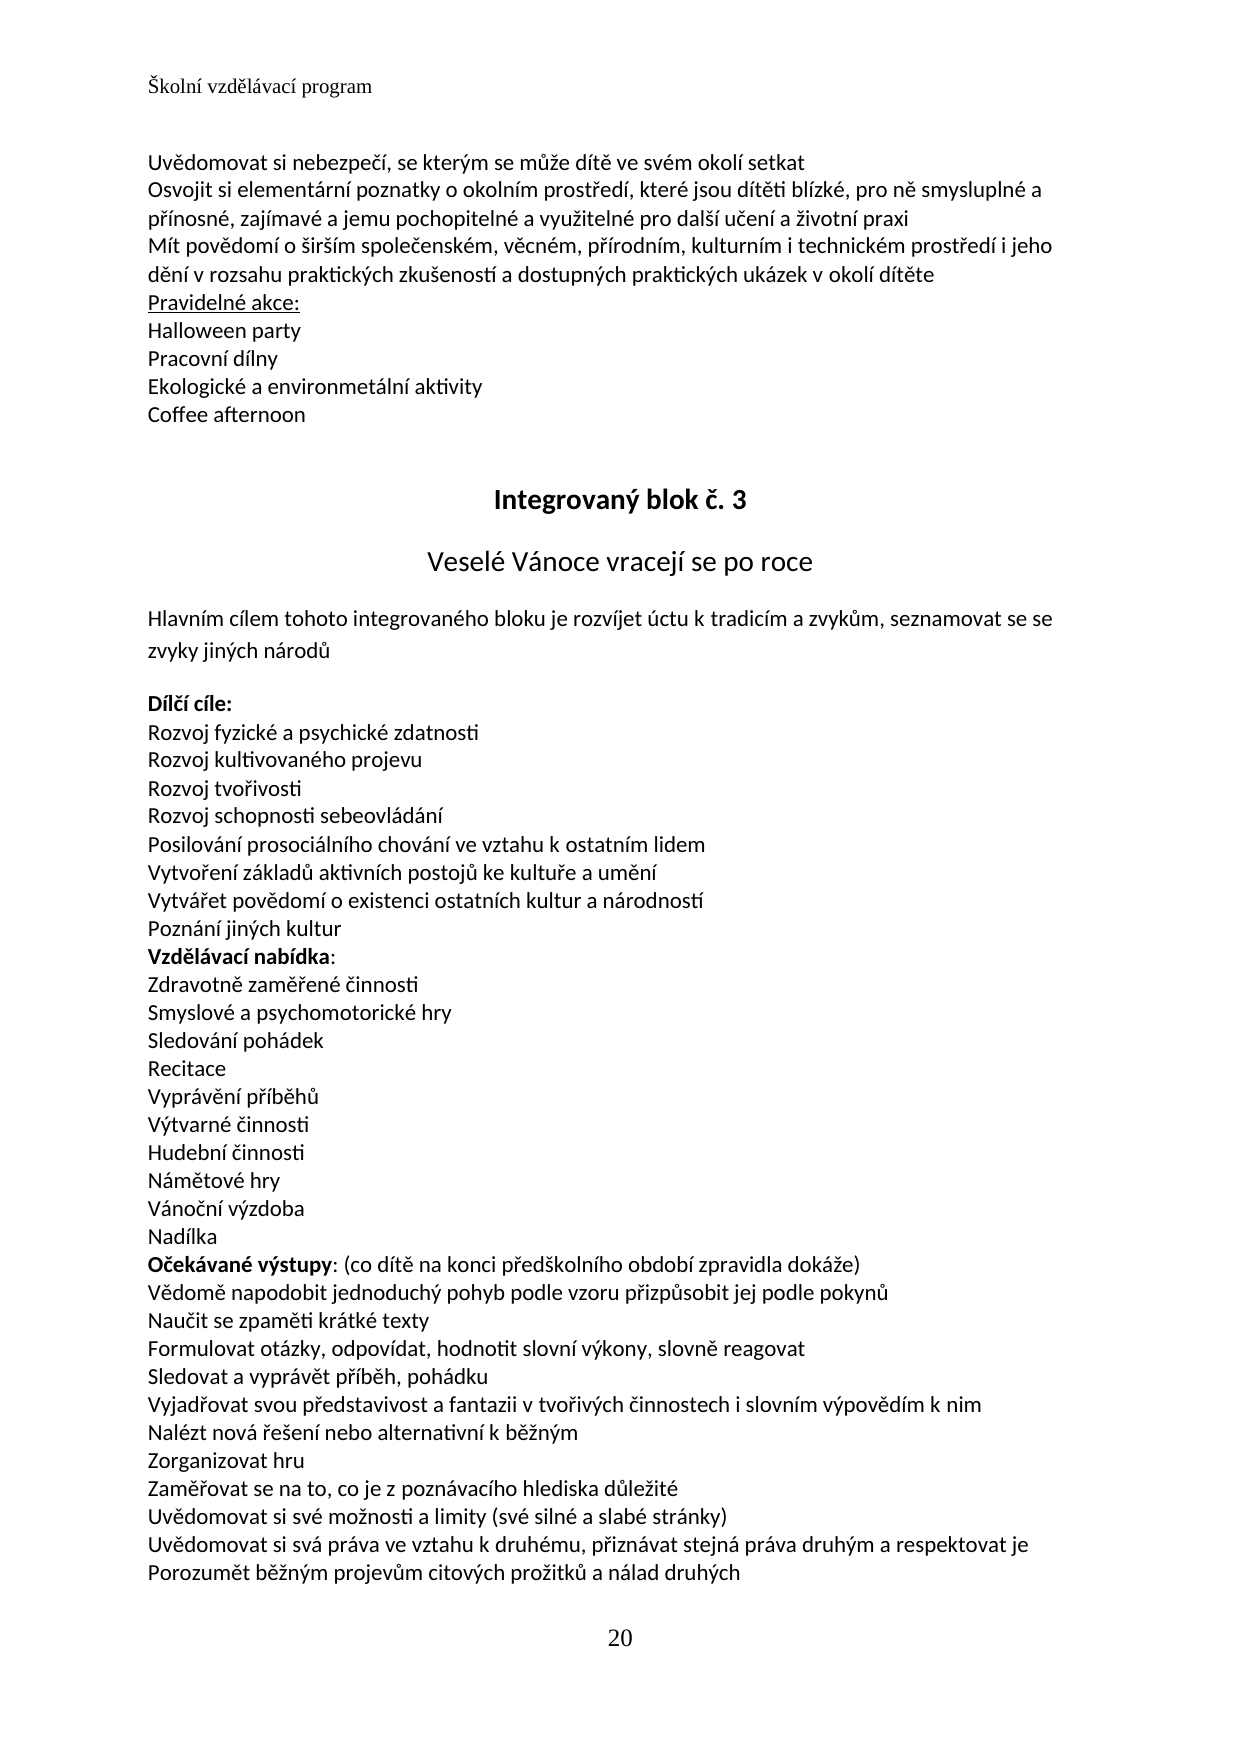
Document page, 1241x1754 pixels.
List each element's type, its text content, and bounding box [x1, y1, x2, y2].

text Smyslové a psychomotorické hry [148, 998, 1093, 1026]
text Integrovaný blok č. 3 [148, 481, 1093, 516]
text Vánoční výzdoba [148, 1194, 1093, 1222]
text Rozvoj tvořivosti [148, 774, 1093, 802]
text Pravidelné akce: [148, 288, 1093, 316]
text Uvědomovat si své možnosti a limity (své silné a slabé stránky) [148, 1502, 1093, 1530]
text Zdravotně zaměřené činnosti [148, 970, 1093, 998]
text Nalézt nová řešení nebo alternativní k běžným [148, 1418, 1093, 1446]
text Očekávané výstupy: (co dítě na konci předškolního období zpravidla dokáže) [148, 1250, 1093, 1278]
text Vytvářet povědomí o existenci ostatních kultur a národností [148, 886, 1093, 914]
text Coffee afternoon [148, 400, 1093, 428]
text Rozvoj schopnosti sebeovládání [148, 802, 1093, 830]
text Hudební činnosti [148, 1138, 1093, 1166]
text Naučit se zpaměti krátké texty [148, 1306, 1093, 1334]
text Veselé Vánoce vracejí se po roce [148, 543, 1093, 578]
text Nadílka [148, 1222, 1093, 1250]
text Ekologické a environmetální aktivity [148, 372, 1093, 400]
text Výtvarné činnosti [148, 1110, 1093, 1138]
text Mít povědomí o širším společenském, věcném, přírodním, kulturním i technickém prostředí i jeho dění v rozsahu praktických zkušeností a dostupných praktických ukázek v okolí dítěte [148, 232, 1093, 288]
text Recitace [148, 1054, 1093, 1082]
text Halloween party [148, 316, 1093, 344]
text Námětové hry [148, 1166, 1093, 1194]
text Poznání jiných kultur [148, 914, 1093, 942]
text Vyjadřovat svou představivost a fantazii v tvořivých činnostech i slovním výpovědím k nim [148, 1390, 1093, 1418]
text Hlavním cílem tohoto integrovaného bloku je rozvíjet úctu k tradicím a zvykům, seznamovat se se zvyky jiných národů [148, 604, 1093, 664]
text Sledování pohádek [148, 1026, 1093, 1054]
text Formulovat otázky, odpovídat, hodnotit slovní výkony, slovně reagovat [148, 1334, 1093, 1362]
text Posilování prosociálního chování ve vztahu k ostatním lidem [148, 830, 1093, 858]
text Rozvoj kultivovaného projevu [148, 746, 1093, 774]
text Dílčí cíle: [148, 689, 1093, 718]
text Rozvoj fyzické a psychické zdatnosti [148, 718, 1093, 746]
text Vyprávění příběhů [148, 1082, 1093, 1110]
text Uvědomovat si svá práva ve vztahu k druhému, přiznávat stejná práva druhým a respektovat je [148, 1530, 1093, 1558]
text Vytvoření základů aktivních postojů ke kultuře a umění [148, 858, 1093, 886]
text Vědomě napodobit jednoduchý pohyb podle vzoru přizpůsobit jej podle pokynů [148, 1278, 1093, 1306]
text Osvojit si elementární poznatky o okolním prostředí, které jsou dítěti blízké, pro ně smysluplné a přínosné, zajímavé a jemu pochopitelné a využitelné pro další učení a životní praxi [148, 176, 1093, 232]
text Uvědomovat si nebezpečí, se kterým se může dítě ve svém okolí setkat [148, 148, 1093, 176]
text Porozumět běžným projevům citových prožitků a nálad druhých [148, 1558, 1093, 1586]
text Zorganizovat hru [148, 1446, 1093, 1474]
text Pracovní dílny [148, 344, 1093, 372]
text Sledovat a vyprávět příběh, pohádku [148, 1362, 1093, 1390]
text Vzdělávací nabídka: [148, 942, 1093, 970]
text Zaměřovat se na to, co je z poznávacího hlediska důležité [148, 1474, 1093, 1502]
